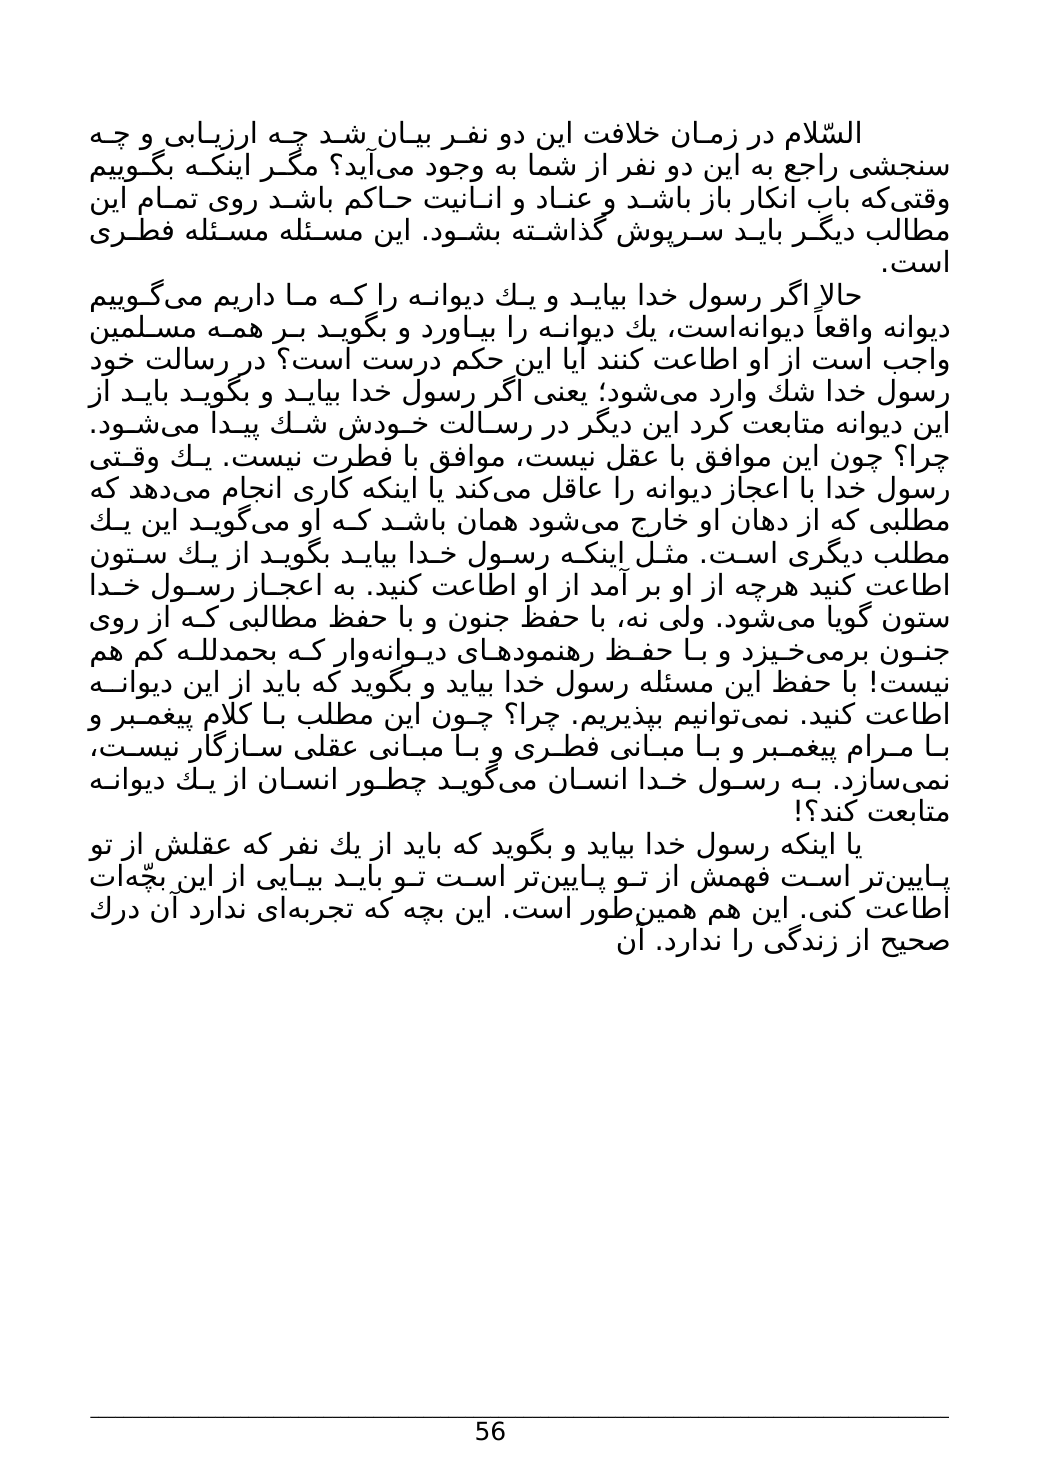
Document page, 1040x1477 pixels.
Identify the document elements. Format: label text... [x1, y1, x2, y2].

text حالا اگر رسول خدا بیاید و یك دیوانه را كه ما داریم می‌گوییم دیوانه واقعاً دیوانه‌است، یك دیوانه را بیاورد و بگوید بر همه مسلمین واجب است از او اطاعت كنند آیا این حكم درست است؟ در رسالت خود رسول خدا شك وارد می‌شود؛ یعنی اگر رسول خدا بیاید و بگوید باید از این دیوانه متابعت كرد این دیگر در رسالت خودش شك پیدا می‌شود. چرا؟ چون این موافق با عقل نیست، موافق با فطرت نیست. یك وقتی رسول خدا با اعجاز دیوانه را عاقل می‌كند یا اینكه كاری انجام می‌دهد كه مطلبی كه از دهان او خارج می‌شود همان باشد كه او می‌گوید این یك مطلب دیگری است. مثل اینكه رسول خدا بیاید بگوید از یك ستون اطاعت كنید هرچه از او بر آمد از او اطاعت كنید. به اعجاز رسول خدا ستون گویا می‌شود. ولی نه، با حفظ جنون و با حفظ مطالبی كه از روی جنون برمی‌خیزد و با حفظ رهنمودهای دیوانه‌وار كه بحمدلله كم هم نیست! با حفظ این مسئله رسول خدا بیاید و بگوید كه باید از این دیوانه اطاعت كنید. نمی‌توانیم بپذیریم. چرا؟ چون این مطلب با كلام پیغمبر و با مرام پیغمبر و با مبانی فطری و با مبانی عقلی سازگار نیست، نمی‌سازد. به رسول خدا انسان می‌گوید چطور انسان از یك دیوانه متابعت كند؟! [89, 279, 951, 828]
text یا اینكه رسول خدا بیاید و بگوید كه باید از یك نفر كه عقلش از تو پایین‌تر است فهمش از تو پایین‌تر است تو باید بیایی از این بچّه‌ات اطاعت كنی. این هم همین‌طور است. این بچه كه تجربه‌ای ندارد آن درك صحیح از زندگی را ندارد. آن‌ [89, 828, 951, 957]
text السّلام در زمان خلافت این دو نفر بیان شد چه ارزیابی و چه سنجشی راجع به این دو نفر از شما به وجود می‌آید؟ مگر اینكه بگوییم وقتی‌كه باب انكار باز باشد و عناد و انانیت حاكم باشد روی تمام این مطالب دیگر باید سرپوش گذاشته بشود. این مسئله مسئله فطری است. [89, 118, 951, 279]
